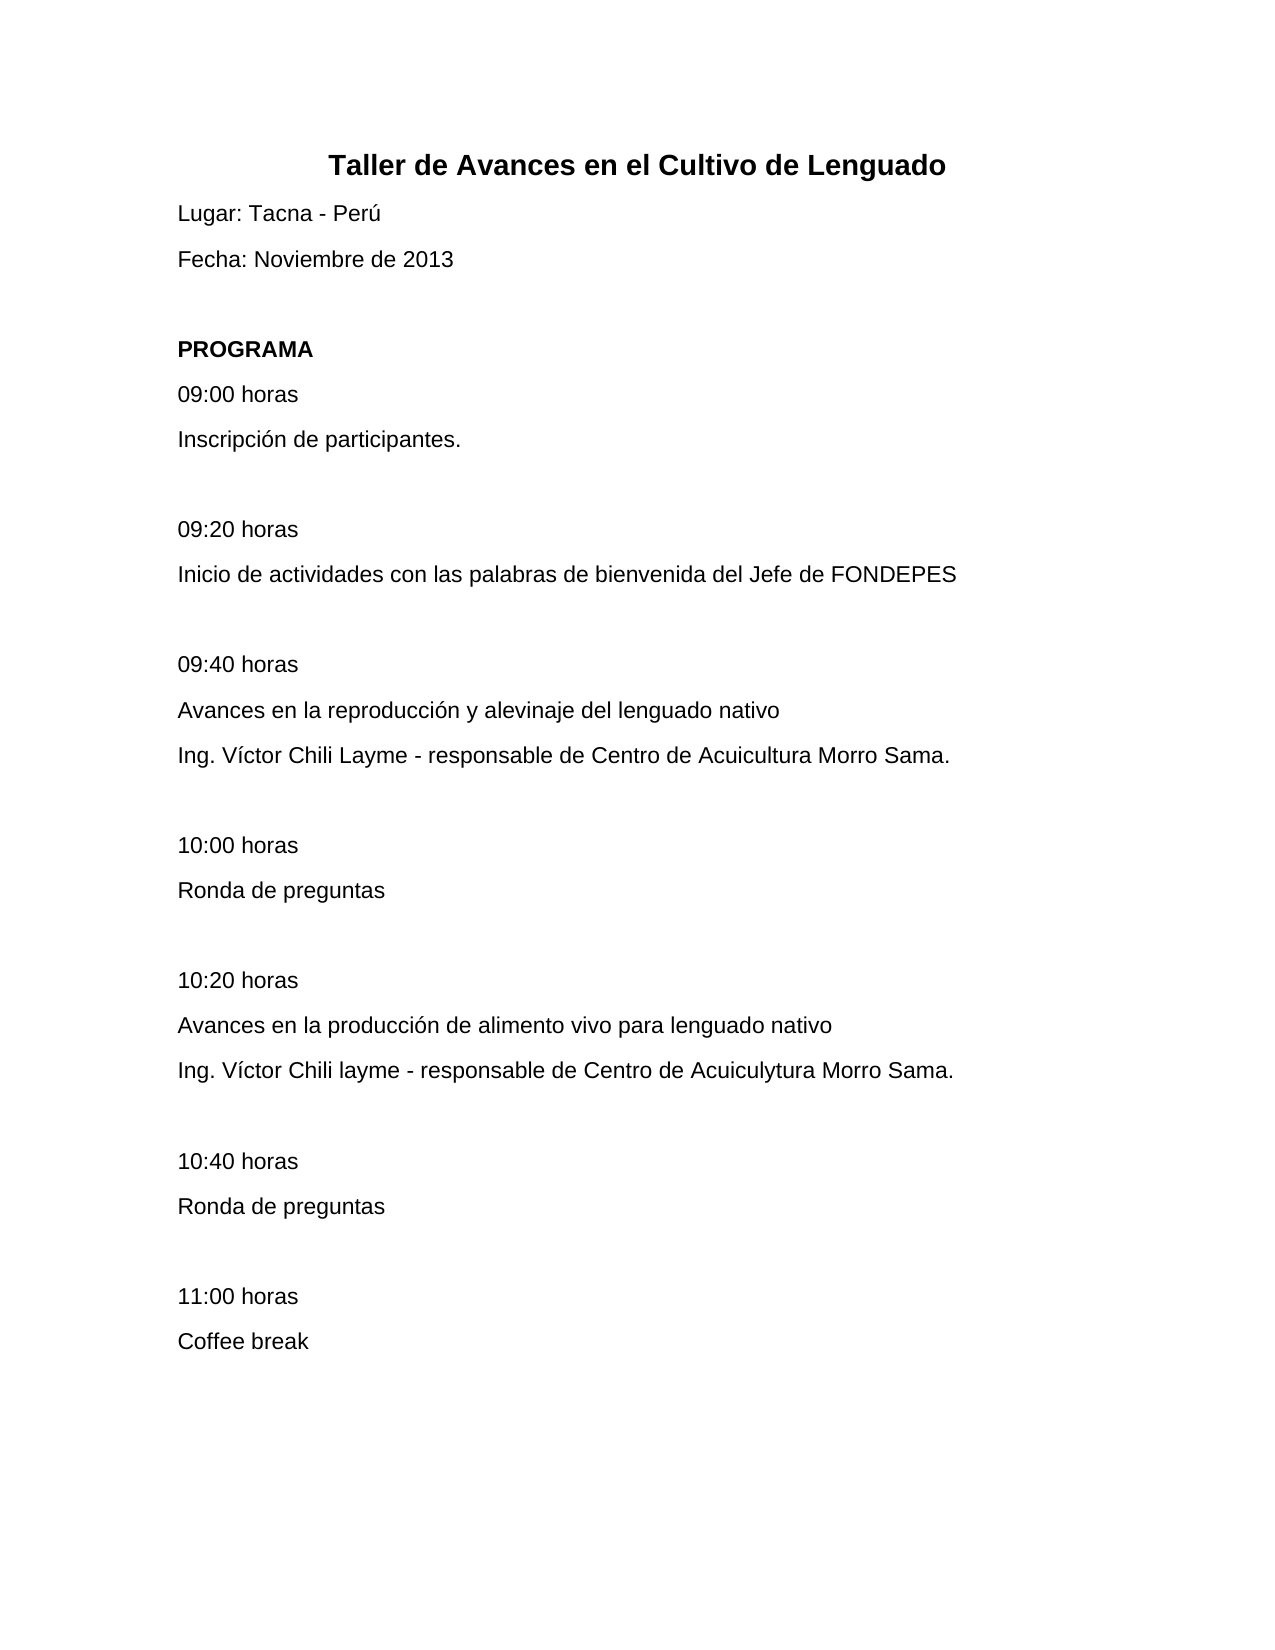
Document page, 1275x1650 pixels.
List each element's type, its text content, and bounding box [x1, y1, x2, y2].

text Taller de Avances en el Cultivo de Lenguado [177, 148, 1098, 181]
text PROGRAMA [177, 336, 1098, 362]
text Avances en la reproducción y alevinaje del lenguado nativo [177, 697, 1098, 723]
text 09:20 horas [177, 516, 1098, 542]
text Coffee break [177, 1328, 1098, 1354]
text Lugar: Tacna - Perú [177, 200, 1098, 227]
text 09:40 horas [177, 651, 1098, 678]
text Ing. Víctor Chili layme - responsable de Centro de Acuiculytura Morro Sama. [177, 1057, 1098, 1084]
text Fecha: Noviembre de 2013 [177, 246, 1098, 272]
text 10:20 horas [177, 967, 1098, 993]
text 11:00 horas [177, 1283, 1098, 1309]
text Avances en la producción de alimento vivo para lenguado nativo [177, 1012, 1098, 1039]
text 10:00 horas [177, 832, 1098, 858]
text 10:40 horas [177, 1148, 1098, 1174]
text Ronda de preguntas [177, 877, 1098, 903]
text Inscripción de participantes. [177, 426, 1098, 452]
text 09:00 horas [177, 381, 1098, 407]
text Ronda de preguntas [177, 1193, 1098, 1219]
text Ing. Víctor Chili Layme - responsable de Centro de Acuicultura Morro Sama. [177, 742, 1098, 768]
text Inicio de actividades con las palabras de bienvenida del Jefe de FONDEPES [177, 561, 1098, 588]
